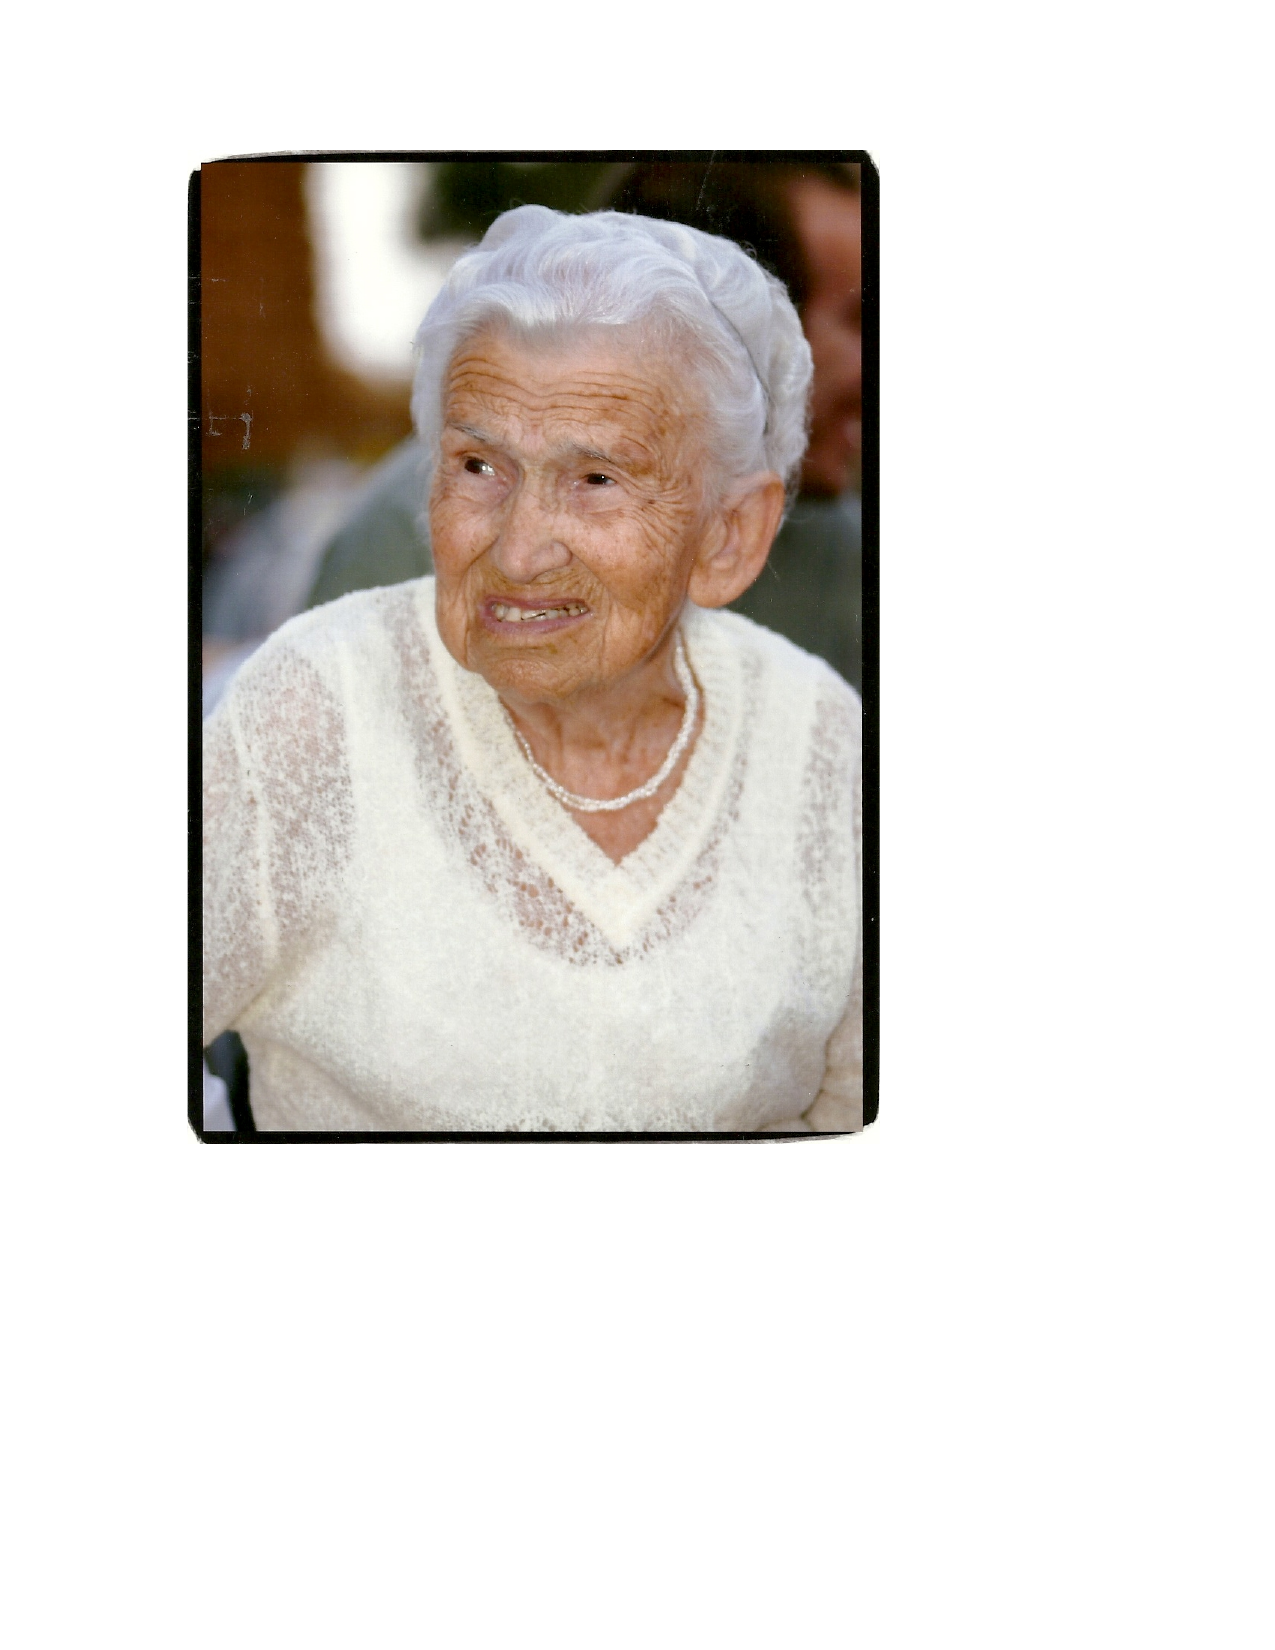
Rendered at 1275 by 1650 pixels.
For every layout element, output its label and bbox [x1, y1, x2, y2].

picture [187, 150, 880, 1144]
